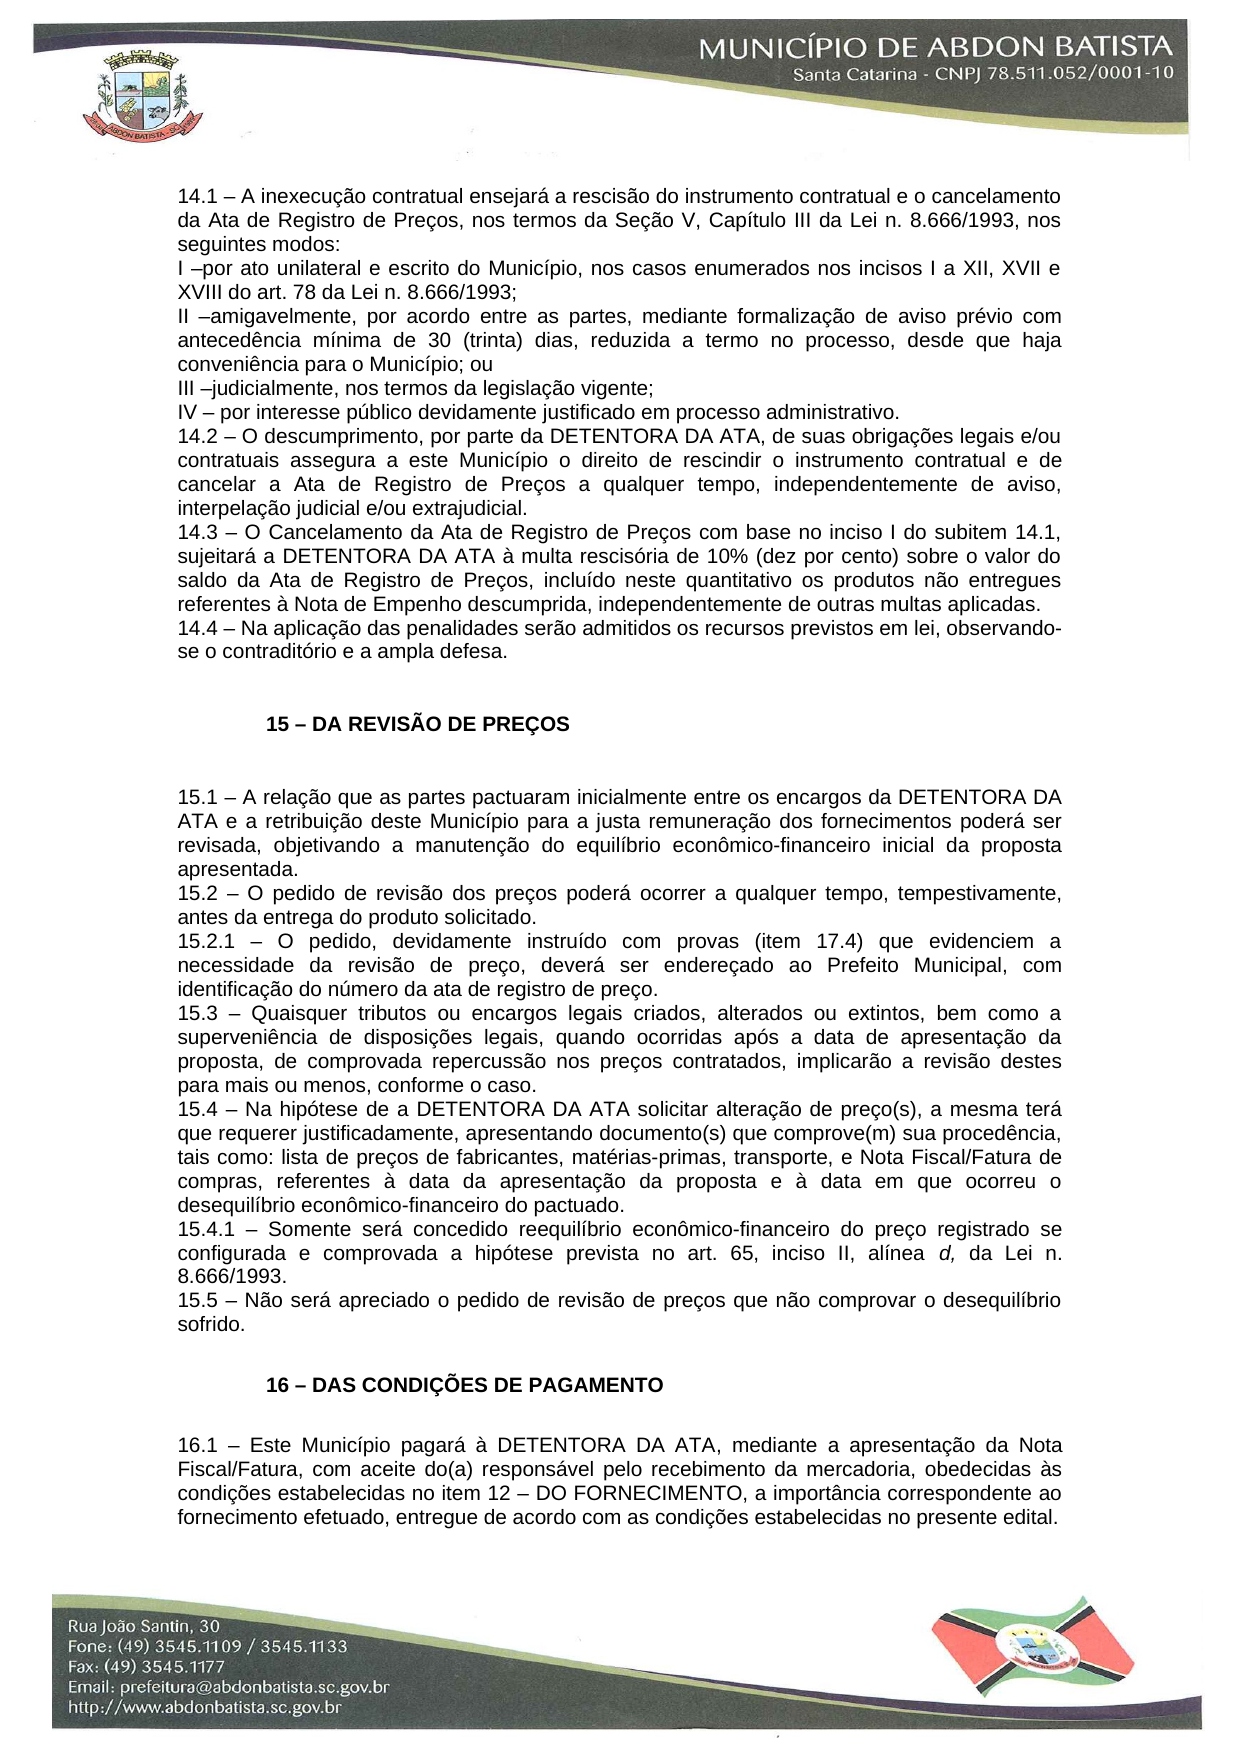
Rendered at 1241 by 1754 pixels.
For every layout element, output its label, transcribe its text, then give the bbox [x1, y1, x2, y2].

text 15.5 – Não será apreciado o pedido de revisão de preços que não comprovar o desequilíbrio sofrido. [177, 1288, 1063, 1336]
text III –judicialmente, nos termos da legislação vigente; [177, 376, 1063, 400]
text 14.3 – O Cancelamento da Ata de Registro de Preços com base no inciso I do subitem 14.1, sujeitará a DETENTORA DA ATA à multa rescisória de 10% (dez por cento) sobre o valor do saldo da Ata de Registro de Preços, incluído neste quantitativo os produtos não entregues referentes à Nota de Empenho descumprida, independentemente de outras multas aplicadas. [177, 519, 1063, 615]
text 15.2.1 – O pedido, devidamente instruído com provas (item 17.4) que evidenciem a necessidade da revisão de preço, deverá ser endereçado ao Prefeito Municipal, com identificação do número da ata de registro de preço. [177, 929, 1063, 1001]
text 15.4.1 – Somente será concedido reequilíbrio econômico-financeiro do preço registrado se configurada e comprovada a hipótese prevista no art. 65, inciso II, alínea d, da Lei n. 8.666/1993. [177, 1216, 1063, 1288]
text IV – por interesse público devidamente justificado em processo administrativo. [177, 400, 1063, 424]
text 16.1 – Este Município pagará à DETENTORA DA ATA, mediante a apresentação da Nota Fiscal/Fatura, com aceite do(a) responsável pelo recebimento da mercadoria, obedecidas às condições estabelecidas no item 12 – DO FORNECIMENTO, a importância correspondente ao fornecimento efetuado, entregue de acordo com as condições estabelecidas no presente edital. [177, 1433, 1063, 1529]
text I –por ato unilateral e escrito do Município, nos casos enumerados nos incisos I a XII, XVII e XVIII do art. 78 da Lei n. 8.666/1993; [177, 256, 1063, 304]
text 14.1 – A inexecução contratual ensejará a rescisão do instrumento contratual e o cancelamento da Ata de Registro de Preços, nos termos da Seção V, Capítulo III da Lei n. 8.666/1993, nos seguintes modos: [177, 184, 1063, 256]
picture [52, 1585, 1205, 1738]
text 15.2 – O pedido de revisão dos preços poderá ocorrer a qualquer tempo, tempestivamente, antes da entrega do produto solicitado. [177, 881, 1063, 929]
text 15 – DA REVISÃO DE PREÇOS [177, 712, 1063, 736]
text 15.3 – Quaisquer tributos ou encargos legais criados, alterados ou extintos, bem como a superveniência de disposições legais, quando ocorridas após a data de apresentação da proposta, de comprovada repercussão nos preços contratados, implicarão a revisão destes para mais ou menos, conforme o caso. [177, 1001, 1063, 1097]
text 15.4 – Na hipótese de a DETENTORA DA ATA solicitar alteração de preço(s), a mesma terá que requerer justificadamente, apresentando documento(s) que comprove(m) sua procedência, tais como: lista de preços de fabricantes, matérias-primas, transporte, e Nota Fiscal/Fatura de compras, referentes à data da apresentação da proposta e à data em que ocorreu o desequilíbrio econômico-financeiro do pactuado. [177, 1097, 1063, 1216]
text 15.1 – A relação que as partes pactuaram inicialmente entre os encargos da DETENTORA DA ATA e a retribuição deste Município para a justa remuneração dos fornecimentos poderá ser revisada, objetivando a manutenção do equilíbrio econômico-financeiro inicial da proposta apresentada. [177, 785, 1063, 881]
text 14.4 – Na aplicação das penalidades serão admitidos os recursos previstos em lei, observando-se o contraditório e a ampla defesa. [177, 615, 1063, 663]
picture [31, 19, 1192, 161]
text 16 – DAS CONDIÇÕES DE PAGAMENTO [177, 1373, 1063, 1397]
text 14.2 – O descumprimento, por parte da DETENTORA DA ATA, de suas obrigações legais e/ou contratuais assegura a este Município o direito de rescindir o instrumento contratual e de cancelar a Ata de Registro de Preços a qualquer tempo, independentemente de aviso, interpelação judicial e/ou extrajudicial. [177, 424, 1063, 519]
text II –amigavelmente, por acordo entre as partes, mediante formalização de aviso prévio com antecedência mínima de 30 (trinta) dias, reduzida a termo no processo, desde que haja conveniência para o Município; ou [177, 304, 1063, 376]
